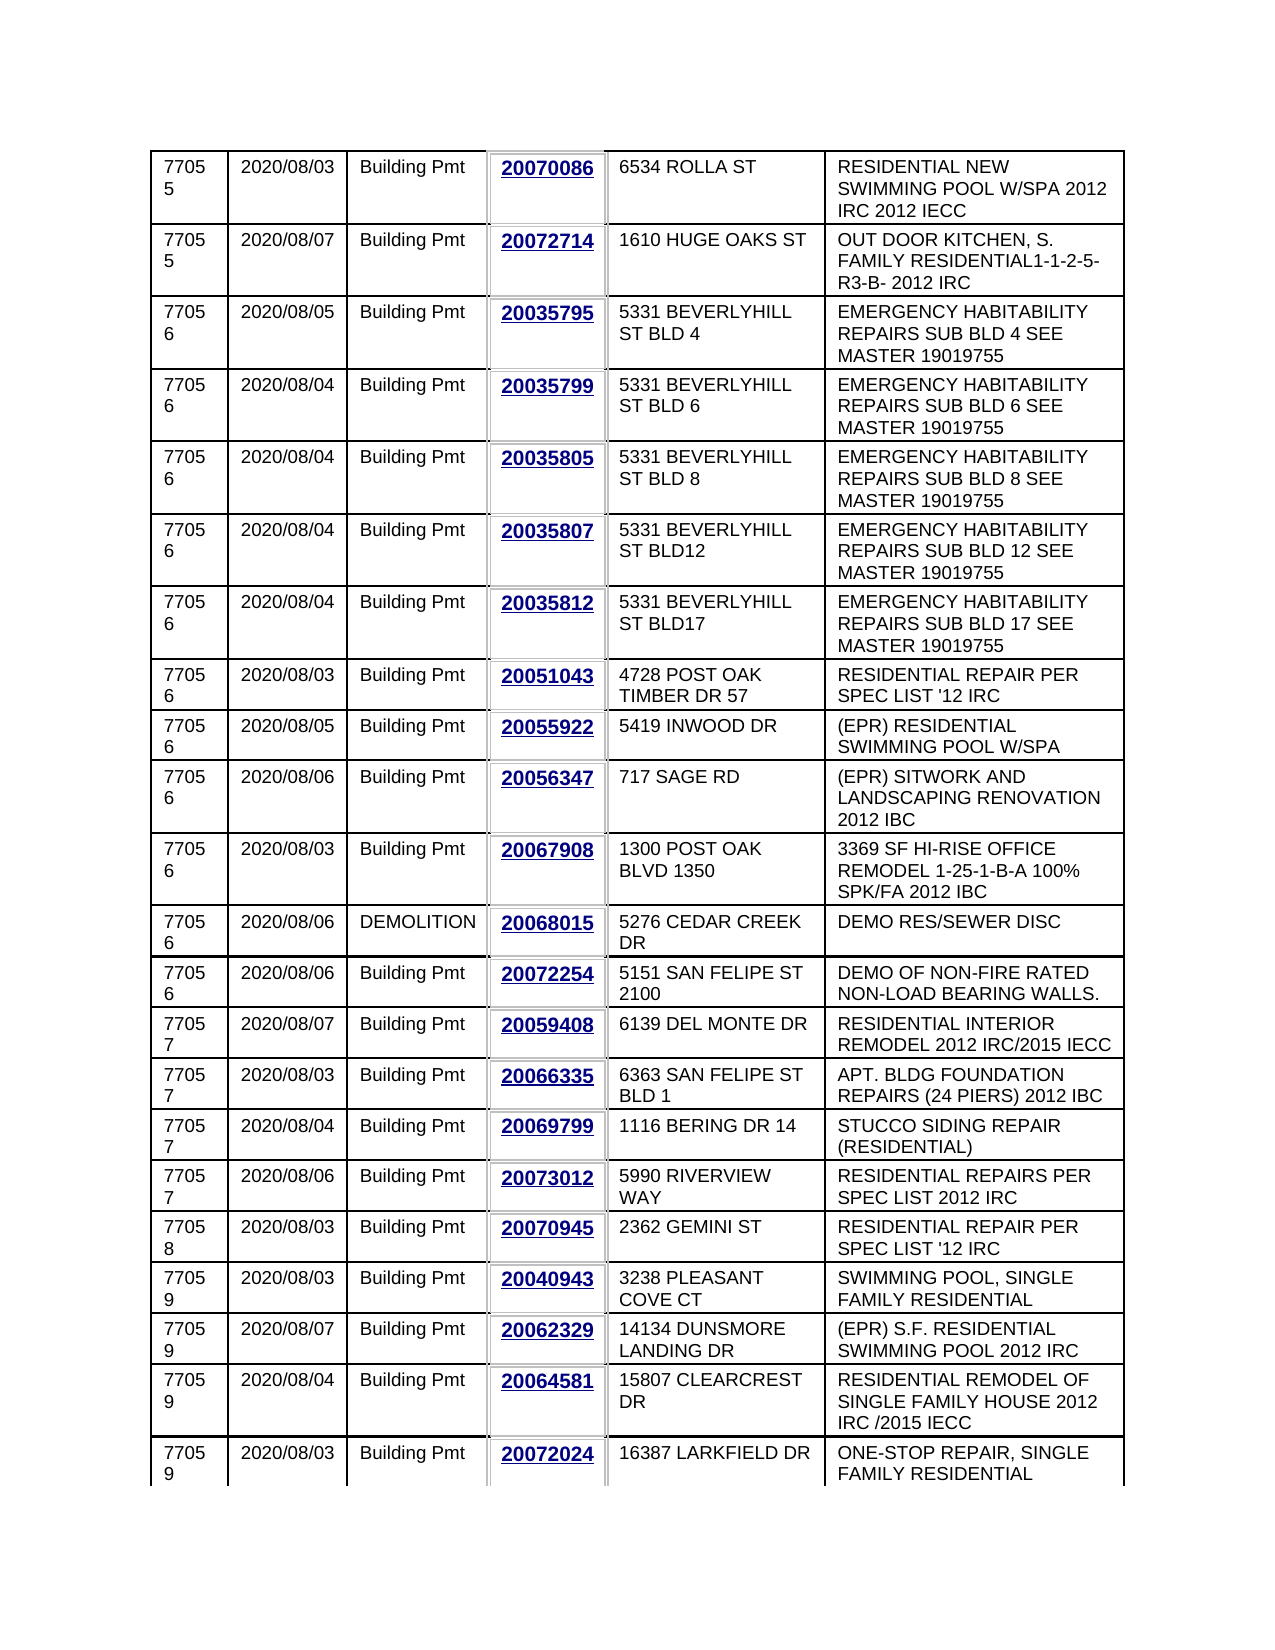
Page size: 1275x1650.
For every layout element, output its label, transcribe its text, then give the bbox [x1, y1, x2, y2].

table_cell 5151 SAN FELIPE ST 2100 [609, 958, 824, 1006]
table_cell 20072714 [491, 227, 604, 295]
table_cell 3238 PLEASANT COVE CT [609, 1263, 824, 1312]
table_cell DEMOLITION [348, 906, 486, 955]
table_cell EMERGENCY HABITABILITY REPAIRS SUB BLD 6 SEE MASTER 19019755 [826, 370, 1123, 440]
table_cell 2020/08/06 [229, 958, 346, 1006]
table_cell 6139 DEL MONTE DR [609, 1008, 824, 1057]
table_cell RESIDENTIAL REMODEL OF SINGLE FAMILY HOUSE 2012 IRC /2015 IECC [826, 1365, 1123, 1435]
table_cell EMERGENCY HABITABILITY REPAIRS SUB BLD 12 SEE MASTER 19019755 [826, 515, 1123, 585]
table_cell 20035812 [491, 590, 604, 657]
table_cell RESIDENTIAL REPAIRS PER SPEC LIST 2012 IRC [826, 1161, 1123, 1210]
table_cell 2020/08/06 [229, 906, 346, 955]
table_cell 1116 BERING DR 14 [609, 1110, 824, 1159]
table_cell Building Pmt [348, 958, 486, 1006]
table_cell 77056 [152, 711, 227, 759]
table_cell 20068015 [491, 909, 604, 955]
table_cell 5331 BEVERLYHILL ST BLD 8 [609, 442, 824, 512]
table_cell 5331 BEVERLYHILL ST BLD 4 [609, 297, 824, 367]
table_cell 77056 [152, 442, 227, 512]
table_cell APT. BLDG FOUNDATION REPAIRS (24 PIERS) 2012 IBC [826, 1059, 1123, 1108]
table_cell Building Pmt [348, 1263, 486, 1312]
table_cell 20062329 [491, 1317, 604, 1363]
table_cell 5331 BEVERLYHILL ST BLD12 [609, 515, 824, 585]
table_cell 2020/08/03 [229, 1263, 346, 1312]
table_cell 2020/08/04 [229, 1110, 346, 1159]
table_cell EMERGENCY HABITABILITY REPAIRS SUB BLD 17 SEE MASTER 19019755 [826, 587, 1123, 657]
table_cell 77057 [152, 1008, 227, 1057]
table_cell 2020/08/03 [229, 152, 346, 222]
table_cell 20070086 [491, 155, 604, 222]
table_cell 5331 BEVERLYHILL ST BLD17 [609, 587, 824, 657]
table_cell 77059 [152, 1314, 227, 1363]
table_cell Building Pmt [348, 1008, 486, 1057]
table_cell 3369 SF HI-RISE OFFICE REMODEL 1-25-1-B-A 100% SPK/FA 2012 IBC [826, 834, 1123, 904]
table_cell 20055922 [491, 713, 604, 759]
table_cell EMERGENCY HABITABILITY REPAIRS SUB BLD 4 SEE MASTER 19019755 [826, 297, 1123, 367]
table_cell 20070945 [491, 1215, 604, 1261]
table_cell 1300 POST OAK BLVD 1350 [609, 834, 824, 904]
table_cell 20059408 [491, 1011, 604, 1057]
table_cell 77057 [152, 1059, 227, 1108]
table_cell 77059 [152, 1263, 227, 1312]
table_cell 20073012 [491, 1164, 604, 1210]
table_cell (EPR) RESIDENTIAL SWIMMING POOL W/SPA [826, 711, 1123, 759]
table_cell 2020/08/04 [229, 370, 346, 440]
table_cell 2020/08/04 [229, 515, 346, 585]
table_cell RESIDENTIAL REPAIR PER SPEC LIST '12 IRC [826, 660, 1123, 708]
table_cell (EPR) SITWORK AND LANDSCAPING RENOVATION 2012 IBC [826, 761, 1123, 832]
table_cell 20056347 [491, 764, 604, 832]
table_cell 77058 [152, 1212, 227, 1261]
table_cell 20051043 [491, 662, 604, 708]
table_cell 5331 BEVERLYHILL ST BLD 6 [609, 370, 824, 440]
table_cell 14134 DUNSMORE LANDING DR [609, 1314, 824, 1363]
table_cell 20035805 [491, 445, 604, 512]
table_cell 2020/08/03 [229, 1212, 346, 1261]
table_cell Building Pmt [348, 1161, 486, 1210]
table_cell (EPR) S.F. RESIDENTIAL SWIMMING POOL 2012 IRC [826, 1314, 1123, 1363]
table_cell 77056 [152, 761, 227, 832]
table_cell 20035795 [491, 300, 604, 367]
table_cell EMERGENCY HABITABILITY REPAIRS SUB BLD 8 SEE MASTER 19019755 [826, 442, 1123, 512]
table_cell 2020/08/06 [229, 1161, 346, 1210]
table_cell Building Pmt [348, 834, 486, 904]
table_cell Building Pmt [348, 370, 486, 440]
table_cell DEMO RES/SEWER DISC [826, 906, 1123, 955]
table_cell Building Pmt [348, 587, 486, 657]
table_cell Building Pmt [348, 660, 486, 708]
table_cell 2020/08/05 [229, 297, 346, 367]
table_cell Building Pmt [348, 1314, 486, 1363]
table_cell 6534 ROLLA ST [609, 152, 824, 222]
table_cell 77057 [152, 1110, 227, 1159]
table_cell Building Pmt [348, 1365, 486, 1435]
table_cell ONE-STOP REPAIR, SINGLE FAMILY RESIDENTIAL [826, 1438, 1123, 1486]
table_cell 2020/08/04 [229, 587, 346, 657]
table_cell Building Pmt [348, 711, 486, 759]
table_cell RESIDENTIAL INTERIOR REMODEL 2012 IRC/2015 IECC [826, 1008, 1123, 1057]
table_cell 77056 [152, 297, 227, 367]
table_cell 5990 RIVERVIEW WAY [609, 1161, 824, 1210]
table_cell 20064581 [491, 1368, 604, 1435]
table_cell 77059 [152, 1365, 227, 1435]
table_cell OUT DOOR KITCHEN, S. FAMILY RESIDENTIAL1-1-2-5-R3-B- 2012 IRC [826, 225, 1123, 295]
table_cell 20040943 [491, 1266, 604, 1312]
table_cell Building Pmt [348, 152, 486, 222]
table_cell Building Pmt [348, 225, 486, 295]
table_cell 20067908 [491, 837, 604, 904]
table_cell 77056 [152, 587, 227, 657]
table_cell 5419 INWOOD DR [609, 711, 824, 759]
table_cell RESIDENTIAL REPAIR PER SPEC LIST '12 IRC [826, 1212, 1123, 1261]
table_cell STUCCO SIDING REPAIR (RESIDENTIAL) [826, 1110, 1123, 1159]
table_cell 2020/08/05 [229, 711, 346, 759]
table_cell Building Pmt [348, 297, 486, 367]
table_cell 20069799 [491, 1113, 604, 1159]
table_cell 77056 [152, 906, 227, 955]
table_cell Building Pmt [348, 1059, 486, 1108]
table_cell 2362 GEMINI ST [609, 1212, 824, 1261]
table_cell 77056 [152, 834, 227, 904]
table_cell Building Pmt [348, 1212, 486, 1261]
table_cell 77056 [152, 660, 227, 708]
table_cell 2020/08/03 [229, 660, 346, 708]
table_cell 2020/08/03 [229, 1059, 346, 1108]
table_cell 20072024 [491, 1440, 604, 1486]
table_cell 2020/08/07 [229, 225, 346, 295]
table_cell 2020/08/06 [229, 761, 346, 832]
table_cell 2020/08/07 [229, 1314, 346, 1363]
table_cell 77057 [152, 1161, 227, 1210]
table_cell 77056 [152, 370, 227, 440]
table_cell 20035799 [491, 372, 604, 440]
table_cell 717 SAGE RD [609, 761, 824, 832]
table_cell 2020/08/03 [229, 1438, 346, 1486]
table_cell 2020/08/03 [229, 834, 346, 904]
table_cell 5276 CEDAR CREEK DR [609, 906, 824, 955]
table_cell RESIDENTIAL NEW SWIMMING POOL W/SPA 2012 IRC 2012 IECC [826, 152, 1123, 222]
table_cell 2020/08/04 [229, 442, 346, 512]
table_cell 1610 HUGE OAKS ST [609, 225, 824, 295]
table_cell Building Pmt [348, 761, 486, 832]
table_cell 15807 CLEARCREST DR [609, 1365, 824, 1435]
table_cell 77056 [152, 958, 227, 1006]
table_cell 77056 [152, 515, 227, 585]
table_cell 77055 [152, 225, 227, 295]
table_cell Building Pmt [348, 1110, 486, 1159]
table_cell 77059 [152, 1438, 227, 1486]
table_cell SWIMMING POOL, SINGLE FAMILY RESIDENTIAL [826, 1263, 1123, 1312]
table_cell Building Pmt [348, 1438, 486, 1486]
table_cell Building Pmt [348, 442, 486, 512]
table_cell 77055 [152, 152, 227, 222]
table_cell Building Pmt [348, 515, 486, 585]
table_cell 4728 POST OAK TIMBER DR 57 [609, 660, 824, 708]
table_cell 20072254 [491, 960, 604, 1006]
table_cell 20066335 [491, 1062, 604, 1108]
table_cell 20035807 [491, 517, 604, 585]
table_cell 16387 LARKFIELD DR [609, 1438, 824, 1486]
table_cell 2020/08/04 [229, 1365, 346, 1435]
table_cell DEMO OF NON-FIRE RATED NON-LOAD BEARING WALLS. [826, 958, 1123, 1006]
table_cell 6363 SAN FELIPE ST BLD 1 [609, 1059, 824, 1108]
table_cell 2020/08/07 [229, 1008, 346, 1057]
